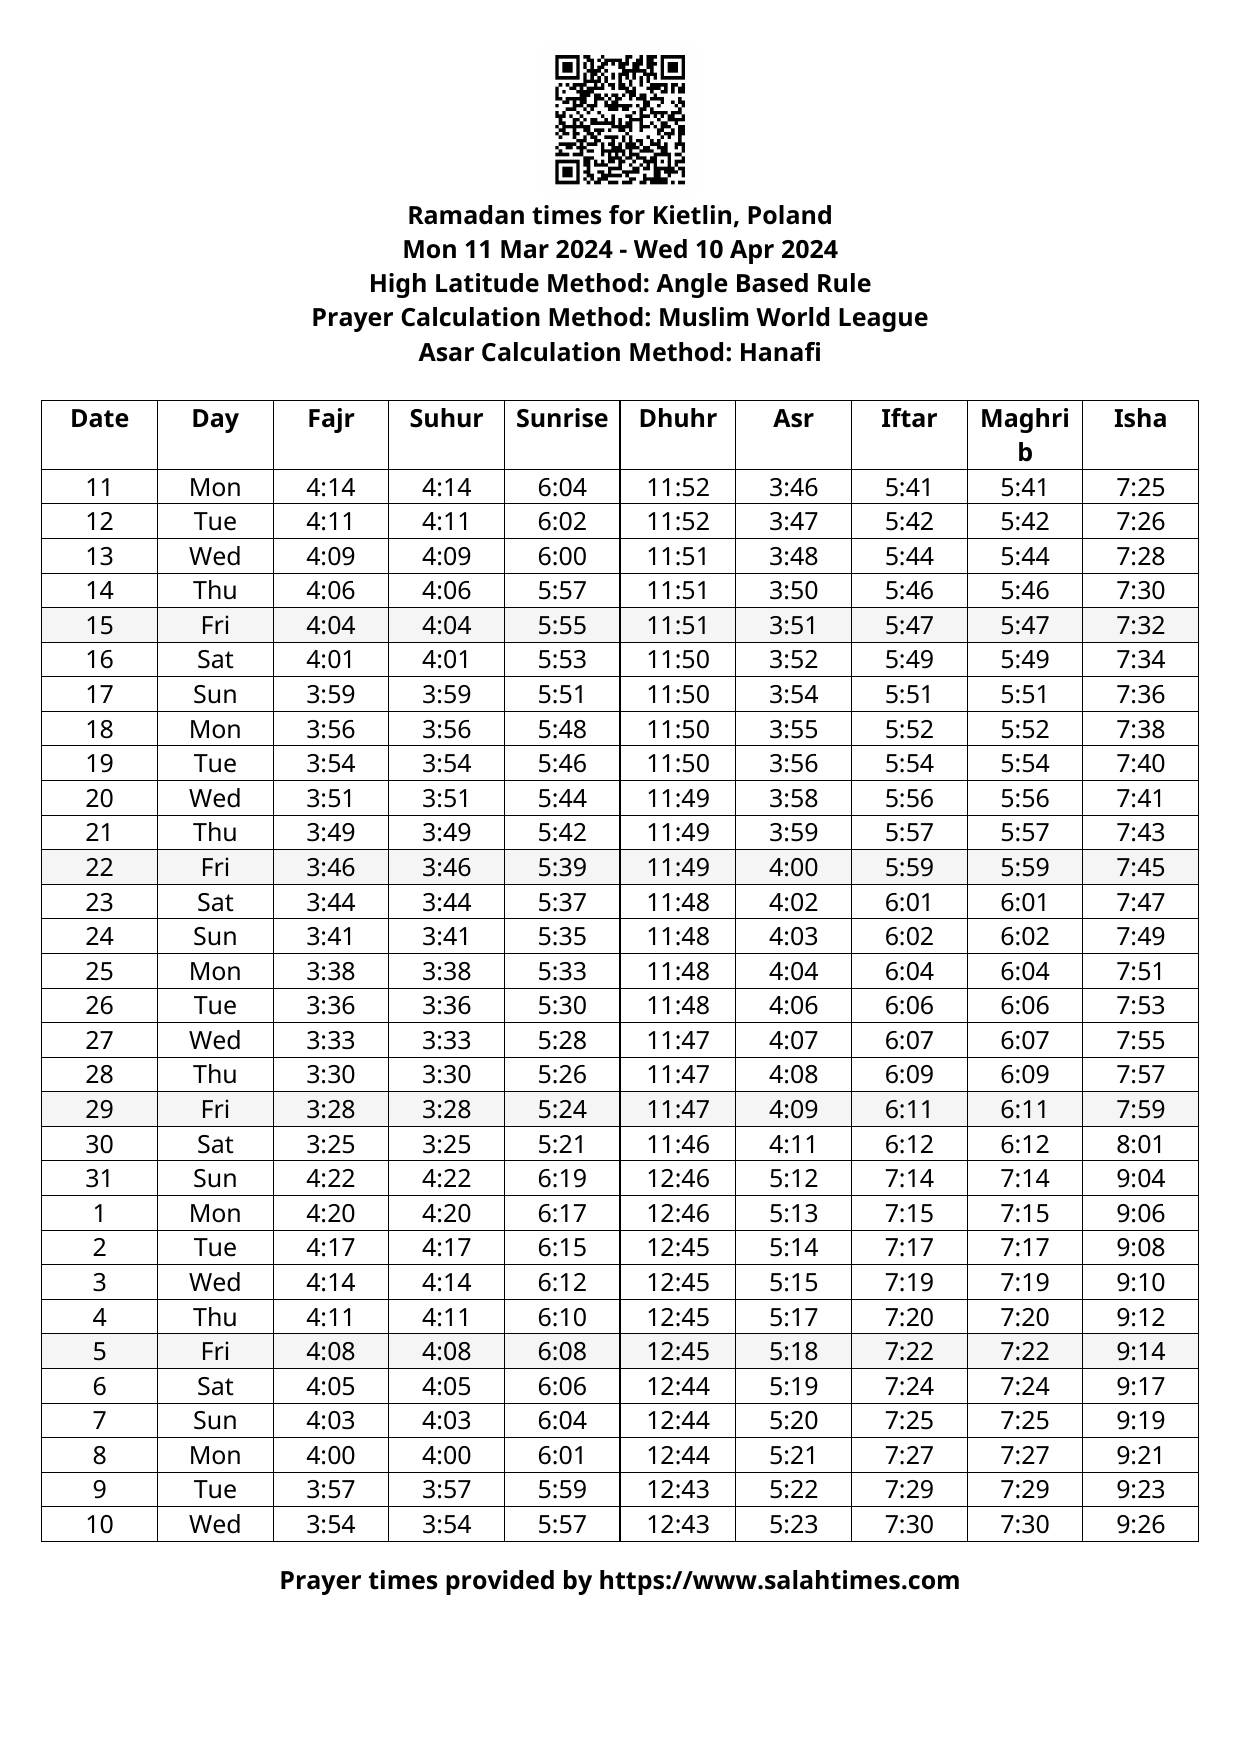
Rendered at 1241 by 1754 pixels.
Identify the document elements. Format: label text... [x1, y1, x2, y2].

table_cell 7:19 [968, 1265, 1082, 1299]
table_cell Thu [158, 816, 273, 849]
table_cell Tue [158, 746, 273, 780]
table_cell Mon [158, 954, 273, 987]
table_cell 13 [42, 539, 157, 572]
table_cell 4:09 [274, 539, 388, 572]
table_cell 5:24 [505, 1092, 619, 1126]
table_cell 4:04 [274, 608, 388, 642]
table_cell 3:30 [389, 1058, 504, 1091]
table_cell Tue [158, 504, 273, 538]
table_cell 4:11 [389, 504, 504, 538]
table_cell 11:47 [621, 1092, 735, 1126]
table_header Sunrise [505, 401, 619, 469]
table_cell 5:22 [736, 1473, 851, 1506]
table_cell 4:08 [274, 1334, 388, 1368]
table_cell 5:47 [968, 608, 1082, 642]
table_cell 5:15 [736, 1265, 851, 1299]
table_cell 5:20 [736, 1404, 851, 1437]
table_header Date [42, 401, 157, 469]
table_cell 9:19 [1083, 1404, 1198, 1437]
table_cell 14 [42, 574, 157, 607]
table_cell 3:38 [389, 954, 504, 987]
table_cell 11:48 [621, 885, 735, 918]
table_cell Thu [158, 1300, 273, 1333]
table_cell 4:00 [389, 1438, 504, 1472]
table_cell 6:01 [852, 885, 967, 918]
table_header Maghrib [968, 401, 1082, 469]
table_cell 4:06 [736, 989, 851, 1022]
table_cell 5:13 [736, 1196, 851, 1229]
table_cell 6:01 [968, 885, 1082, 918]
table_cell 15 [42, 608, 157, 642]
table_cell 5:18 [736, 1334, 851, 1368]
table_cell 4:07 [736, 1023, 851, 1057]
table_cell 4:05 [389, 1369, 504, 1402]
table_header Iftar [852, 401, 967, 469]
table_cell 5:21 [736, 1438, 851, 1472]
table_cell 27 [42, 1023, 157, 1057]
table_cell 3:55 [736, 712, 851, 745]
table_cell 7:25 [1083, 470, 1198, 503]
table_cell 6:04 [505, 470, 619, 503]
table_cell 6:09 [968, 1058, 1082, 1091]
table_cell 3:54 [389, 746, 504, 780]
table_cell 4:17 [274, 1231, 388, 1264]
table_cell 6:19 [505, 1161, 619, 1195]
table_cell 3:54 [274, 746, 388, 780]
table_cell 6:04 [852, 954, 967, 987]
table_cell 6:02 [505, 504, 619, 538]
table_cell 5:56 [968, 781, 1082, 814]
table_cell 3:46 [274, 850, 388, 884]
table_cell 6:06 [968, 989, 1082, 1022]
table_cell 3:50 [736, 574, 851, 607]
text High Latitude Method: Angle Based Rule [42, 266, 1198, 300]
table_cell 18 [42, 712, 157, 745]
table_cell 16 [42, 643, 157, 676]
table_cell 28 [42, 1058, 157, 1091]
table_cell 7:43 [1083, 816, 1198, 849]
table_cell 4:08 [389, 1334, 504, 1368]
table_cell 6:02 [852, 919, 967, 953]
table_cell 12:44 [621, 1369, 735, 1402]
table_cell 4 [42, 1300, 157, 1333]
table_cell 5:51 [505, 677, 619, 711]
text Prayer Calculation Method: Muslim World League [42, 300, 1198, 334]
table_cell 1 [42, 1196, 157, 1229]
table_cell 6 [42, 1369, 157, 1402]
table_cell 6:08 [505, 1334, 619, 1368]
table_cell 4:06 [274, 574, 388, 607]
table_cell 8 [42, 1438, 157, 1472]
table_cell 3:59 [274, 677, 388, 711]
table_cell 4:22 [274, 1161, 388, 1195]
table_cell Wed [158, 539, 273, 572]
table_cell 5:56 [852, 781, 967, 814]
table_cell 6:07 [968, 1023, 1082, 1057]
table_cell 7:19 [852, 1265, 967, 1299]
table_cell 3:56 [736, 746, 851, 780]
table_cell 7:25 [852, 1404, 967, 1437]
table_cell Sat [158, 885, 273, 918]
table_cell 3:51 [274, 781, 388, 814]
table_cell Mon [158, 1438, 273, 1472]
table_cell Sat [158, 643, 273, 676]
table_cell 11:50 [621, 677, 735, 711]
table_cell 5:12 [736, 1161, 851, 1195]
table_cell 9:23 [1083, 1473, 1198, 1506]
table_cell 9:26 [1083, 1507, 1198, 1541]
table_cell 7:38 [1083, 712, 1198, 745]
table_cell 3:25 [274, 1127, 388, 1160]
table_cell 5:42 [852, 504, 967, 538]
table_cell 7:34 [1083, 643, 1198, 676]
table_cell 6:12 [968, 1127, 1082, 1160]
table_cell 6:11 [852, 1092, 967, 1126]
table_cell 4:04 [736, 954, 851, 987]
table_cell 5:44 [505, 781, 619, 814]
table_cell 5:44 [852, 539, 967, 572]
table_cell 11:51 [621, 539, 735, 572]
table_cell Thu [158, 574, 273, 607]
table_cell Fri [158, 1092, 273, 1126]
table_cell Mon [158, 712, 273, 745]
table_cell 11:52 [621, 470, 735, 503]
table_cell 3:54 [736, 677, 851, 711]
table_cell Tue [158, 1473, 273, 1506]
table_cell Thu [158, 1058, 273, 1091]
table_cell 7:22 [852, 1334, 967, 1368]
table_header Suhur [389, 401, 504, 469]
table_cell 5:35 [505, 919, 619, 953]
table_cell 5:47 [852, 608, 967, 642]
table_cell 7:36 [1083, 677, 1198, 711]
table_cell 5:49 [852, 643, 967, 676]
table_cell 11:46 [621, 1127, 735, 1160]
table_cell 11:50 [621, 712, 735, 745]
table_cell 5:57 [505, 574, 619, 607]
table_cell 7:17 [968, 1231, 1082, 1264]
table_cell 5:55 [505, 608, 619, 642]
table_cell 4:11 [274, 1300, 388, 1333]
table_cell 7:47 [1083, 885, 1198, 918]
text Asar Calculation Method: Hanafi [42, 334, 1198, 368]
table_cell 5:51 [968, 677, 1082, 711]
table_cell 3:36 [389, 989, 504, 1022]
table_cell 9:10 [1083, 1265, 1198, 1299]
table_cell Sun [158, 919, 273, 953]
table_cell 9:14 [1083, 1334, 1198, 1368]
table_cell 7:51 [1083, 954, 1198, 987]
table_cell 4:03 [736, 919, 851, 953]
table_cell 5:44 [968, 539, 1082, 572]
table_cell 3:25 [389, 1127, 504, 1160]
table_cell 26 [42, 989, 157, 1022]
table_cell 3:52 [736, 643, 851, 676]
table_cell 3:57 [274, 1473, 388, 1506]
table_cell 3:46 [389, 850, 504, 884]
table_cell 6:06 [505, 1369, 619, 1402]
table_cell 4:08 [736, 1058, 851, 1091]
table_cell 5:33 [505, 954, 619, 987]
table_cell 7:29 [968, 1473, 1082, 1506]
table_cell 12:43 [621, 1507, 735, 1541]
table_cell Mon [158, 1196, 273, 1229]
table_cell 7 [42, 1404, 157, 1437]
table_cell Sat [158, 1369, 273, 1402]
table_cell 11:48 [621, 954, 735, 987]
text Mon 11 Mar 2024 - Wed 10 Apr 2024 [42, 232, 1198, 266]
table_cell 7:20 [968, 1300, 1082, 1333]
table_cell 17 [42, 677, 157, 711]
table_cell 5:59 [505, 1473, 619, 1506]
table_header Dhuhr [621, 401, 735, 469]
table_cell 3:59 [736, 816, 851, 849]
table_cell 3:54 [274, 1507, 388, 1541]
table_cell 7:28 [1083, 539, 1198, 572]
table_cell 11:49 [621, 781, 735, 814]
table_cell 6:09 [852, 1058, 967, 1091]
table_header Asr [736, 401, 851, 469]
table_cell 4:11 [389, 1300, 504, 1333]
table_cell Tue [158, 989, 273, 1022]
table_cell 3:44 [389, 885, 504, 918]
table_header Day [158, 401, 273, 469]
table_cell 5:46 [505, 746, 619, 780]
table_cell 4:01 [274, 643, 388, 676]
table_cell 11:50 [621, 746, 735, 780]
table_cell Fri [158, 850, 273, 884]
table_cell 7:32 [1083, 608, 1198, 642]
table_cell 11:47 [621, 1058, 735, 1091]
table_cell Wed [158, 1265, 273, 1299]
table_cell 29 [42, 1092, 157, 1126]
table_cell 5:57 [852, 816, 967, 849]
table_cell 5:14 [736, 1231, 851, 1264]
table_cell 7:27 [968, 1438, 1082, 1472]
table_cell Wed [158, 1023, 273, 1057]
table_cell 7:40 [1083, 746, 1198, 780]
table_cell 5:57 [505, 1507, 619, 1541]
table_cell Mon [158, 470, 273, 503]
table_cell 6:10 [505, 1300, 619, 1333]
table_cell 20 [42, 781, 157, 814]
table_cell 3:33 [389, 1023, 504, 1057]
table_cell 4:06 [389, 574, 504, 607]
table_cell 11:48 [621, 989, 735, 1022]
table_cell 3:57 [389, 1473, 504, 1506]
table_cell 3:41 [274, 919, 388, 953]
table_cell 6:12 [852, 1127, 967, 1160]
table_cell 5:42 [968, 504, 1082, 538]
picture [542, 41, 699, 198]
table_cell 5:46 [968, 574, 1082, 607]
table_cell 11:51 [621, 608, 735, 642]
table_cell 7:14 [852, 1161, 967, 1195]
table_cell 3:47 [736, 504, 851, 538]
table_cell 7:27 [852, 1438, 967, 1472]
table_cell 7:30 [852, 1507, 967, 1541]
table_cell 3:46 [736, 470, 851, 503]
table_cell 4:11 [274, 504, 388, 538]
table_cell 6:01 [505, 1438, 619, 1472]
table_cell 3:49 [274, 816, 388, 849]
table_cell 3:41 [389, 919, 504, 953]
table_cell 4:04 [389, 608, 504, 642]
table_header Fajr [274, 401, 388, 469]
table_cell 4:11 [736, 1127, 851, 1160]
table_cell 9 [42, 1473, 157, 1506]
table_cell 12:46 [621, 1161, 735, 1195]
table_cell 6:04 [505, 1404, 619, 1437]
table_cell 12:45 [621, 1334, 735, 1368]
table_cell 6:15 [505, 1231, 619, 1264]
table_cell 7:53 [1083, 989, 1198, 1022]
table_cell 12:45 [621, 1265, 735, 1299]
table_cell 5:30 [505, 989, 619, 1022]
table_cell 4:14 [389, 1265, 504, 1299]
table_cell Sat [158, 1127, 273, 1160]
table_cell 24 [42, 919, 157, 953]
table_cell 6:06 [852, 989, 967, 1022]
table_cell 3:51 [736, 608, 851, 642]
table_cell 3:49 [389, 816, 504, 849]
table_cell 10 [42, 1507, 157, 1541]
table_cell 5:48 [505, 712, 619, 745]
table_cell 5:59 [968, 850, 1082, 884]
table_cell 4:17 [389, 1231, 504, 1264]
table_cell 5:41 [852, 470, 967, 503]
table_cell 11:49 [621, 850, 735, 884]
table_cell 7:30 [1083, 574, 1198, 607]
table_cell 7:49 [1083, 919, 1198, 953]
table_cell 11:47 [621, 1023, 735, 1057]
table_cell 12:43 [621, 1473, 735, 1506]
table_cell 12:44 [621, 1404, 735, 1437]
table_cell 7:22 [968, 1334, 1082, 1368]
table_cell 5:28 [505, 1023, 619, 1057]
table_cell Wed [158, 1507, 273, 1541]
table_cell Tue [158, 1231, 273, 1264]
table_cell Wed [158, 781, 273, 814]
table_cell 7:55 [1083, 1023, 1198, 1057]
table_cell 11 [42, 470, 157, 503]
table_cell 3:33 [274, 1023, 388, 1057]
table_cell 11:52 [621, 504, 735, 538]
table_cell 3:36 [274, 989, 388, 1022]
table_cell Fri [158, 608, 273, 642]
table_cell 3:59 [389, 677, 504, 711]
table_cell 5:51 [852, 677, 967, 711]
table_cell 4:03 [274, 1404, 388, 1437]
table_cell 31 [42, 1161, 157, 1195]
table_cell 9:12 [1083, 1300, 1198, 1333]
table_cell Sun [158, 1404, 273, 1437]
table_cell 11:49 [621, 816, 735, 849]
table_cell 5:17 [736, 1300, 851, 1333]
table_cell 7:24 [968, 1369, 1082, 1402]
table_cell 7:57 [1083, 1058, 1198, 1091]
table_cell 4:00 [736, 850, 851, 884]
table_cell 5 [42, 1334, 157, 1368]
table_cell 11:50 [621, 643, 735, 676]
table_cell 9:06 [1083, 1196, 1198, 1229]
table_cell 25 [42, 954, 157, 987]
table_cell 6:12 [505, 1265, 619, 1299]
table_cell 9:17 [1083, 1369, 1198, 1402]
table_cell 5:54 [852, 746, 967, 780]
table_cell 7:41 [1083, 781, 1198, 814]
table_cell 8:01 [1083, 1127, 1198, 1160]
table_cell 5:21 [505, 1127, 619, 1160]
table_cell 6:17 [505, 1196, 619, 1229]
table_cell 3:28 [274, 1092, 388, 1126]
table_cell 6:11 [968, 1092, 1082, 1126]
table_cell 12:45 [621, 1300, 735, 1333]
table_cell 5:57 [968, 816, 1082, 849]
table_cell 5:49 [968, 643, 1082, 676]
table_cell 5:37 [505, 885, 619, 918]
table_cell 9:04 [1083, 1161, 1198, 1195]
table_cell 7:25 [968, 1404, 1082, 1437]
table_cell 22 [42, 850, 157, 884]
table_cell 4:09 [736, 1092, 851, 1126]
table_cell 3:56 [389, 712, 504, 745]
table_cell 9:08 [1083, 1231, 1198, 1264]
table_cell 6:00 [505, 539, 619, 572]
table_cell Sun [158, 1161, 273, 1195]
table_cell 3:44 [274, 885, 388, 918]
table_cell 4:09 [389, 539, 504, 572]
table_cell 4:14 [274, 470, 388, 503]
text Ramadan times for Kietlin, Poland [42, 198, 1198, 232]
table_cell Fri [158, 1334, 273, 1368]
table_cell 5:59 [852, 850, 967, 884]
table_cell Sun [158, 677, 273, 711]
table_cell 7:59 [1083, 1092, 1198, 1126]
table_cell 5:42 [505, 816, 619, 849]
table_cell 5:54 [968, 746, 1082, 780]
table_cell 3:54 [389, 1507, 504, 1541]
table_cell 12:46 [621, 1196, 735, 1229]
table_cell 4:05 [274, 1369, 388, 1402]
table_cell 4:01 [389, 643, 504, 676]
text Prayer times provided by https://www.salahtimes.com [42, 1563, 1198, 1597]
table_cell 7:24 [852, 1369, 967, 1402]
table_cell 5:46 [852, 574, 967, 607]
table_cell 5:41 [968, 470, 1082, 503]
table_cell 5:39 [505, 850, 619, 884]
table_cell 5:53 [505, 643, 619, 676]
table_cell 5:52 [852, 712, 967, 745]
table_cell 6:04 [968, 954, 1082, 987]
table_cell 23 [42, 885, 157, 918]
table_cell 30 [42, 1127, 157, 1160]
table_cell 7:20 [852, 1300, 967, 1333]
table_cell 4:20 [389, 1196, 504, 1229]
table_cell 2 [42, 1231, 157, 1264]
table_cell 7:17 [852, 1231, 967, 1264]
table_cell 3:58 [736, 781, 851, 814]
table_cell 11:51 [621, 574, 735, 607]
table_cell 5:19 [736, 1369, 851, 1402]
table_cell 7:26 [1083, 504, 1198, 538]
table_cell 3 [42, 1265, 157, 1299]
table_cell 5:26 [505, 1058, 619, 1091]
table_cell 7:14 [968, 1161, 1082, 1195]
table_cell 6:02 [968, 919, 1082, 953]
table_cell 21 [42, 816, 157, 849]
table_cell 11:48 [621, 919, 735, 953]
table_cell 3:38 [274, 954, 388, 987]
table_cell 19 [42, 746, 157, 780]
table_cell 12 [42, 504, 157, 538]
table_cell 4:20 [274, 1196, 388, 1229]
table_cell 4:02 [736, 885, 851, 918]
table_cell 4:22 [389, 1161, 504, 1195]
table_header Isha [1083, 401, 1198, 469]
table_cell 7:30 [968, 1507, 1082, 1541]
table_cell 3:56 [274, 712, 388, 745]
table_cell 12:44 [621, 1438, 735, 1472]
table_cell 6:07 [852, 1023, 967, 1057]
table_cell 7:15 [852, 1196, 967, 1229]
table_cell 5:52 [968, 712, 1082, 745]
table_cell 3:28 [389, 1092, 504, 1126]
table_cell 12:45 [621, 1231, 735, 1264]
table_cell 4:14 [389, 470, 504, 503]
table_cell 4:00 [274, 1438, 388, 1472]
table_cell 4:03 [389, 1404, 504, 1437]
table_cell 4:14 [274, 1265, 388, 1299]
table_cell 3:51 [389, 781, 504, 814]
table_cell 7:29 [852, 1473, 967, 1506]
table_cell 9:21 [1083, 1438, 1198, 1472]
table_cell 3:48 [736, 539, 851, 572]
table_cell 3:30 [274, 1058, 388, 1091]
table_cell 5:23 [736, 1507, 851, 1541]
table_cell 7:45 [1083, 850, 1198, 884]
table_cell 7:15 [968, 1196, 1082, 1229]
